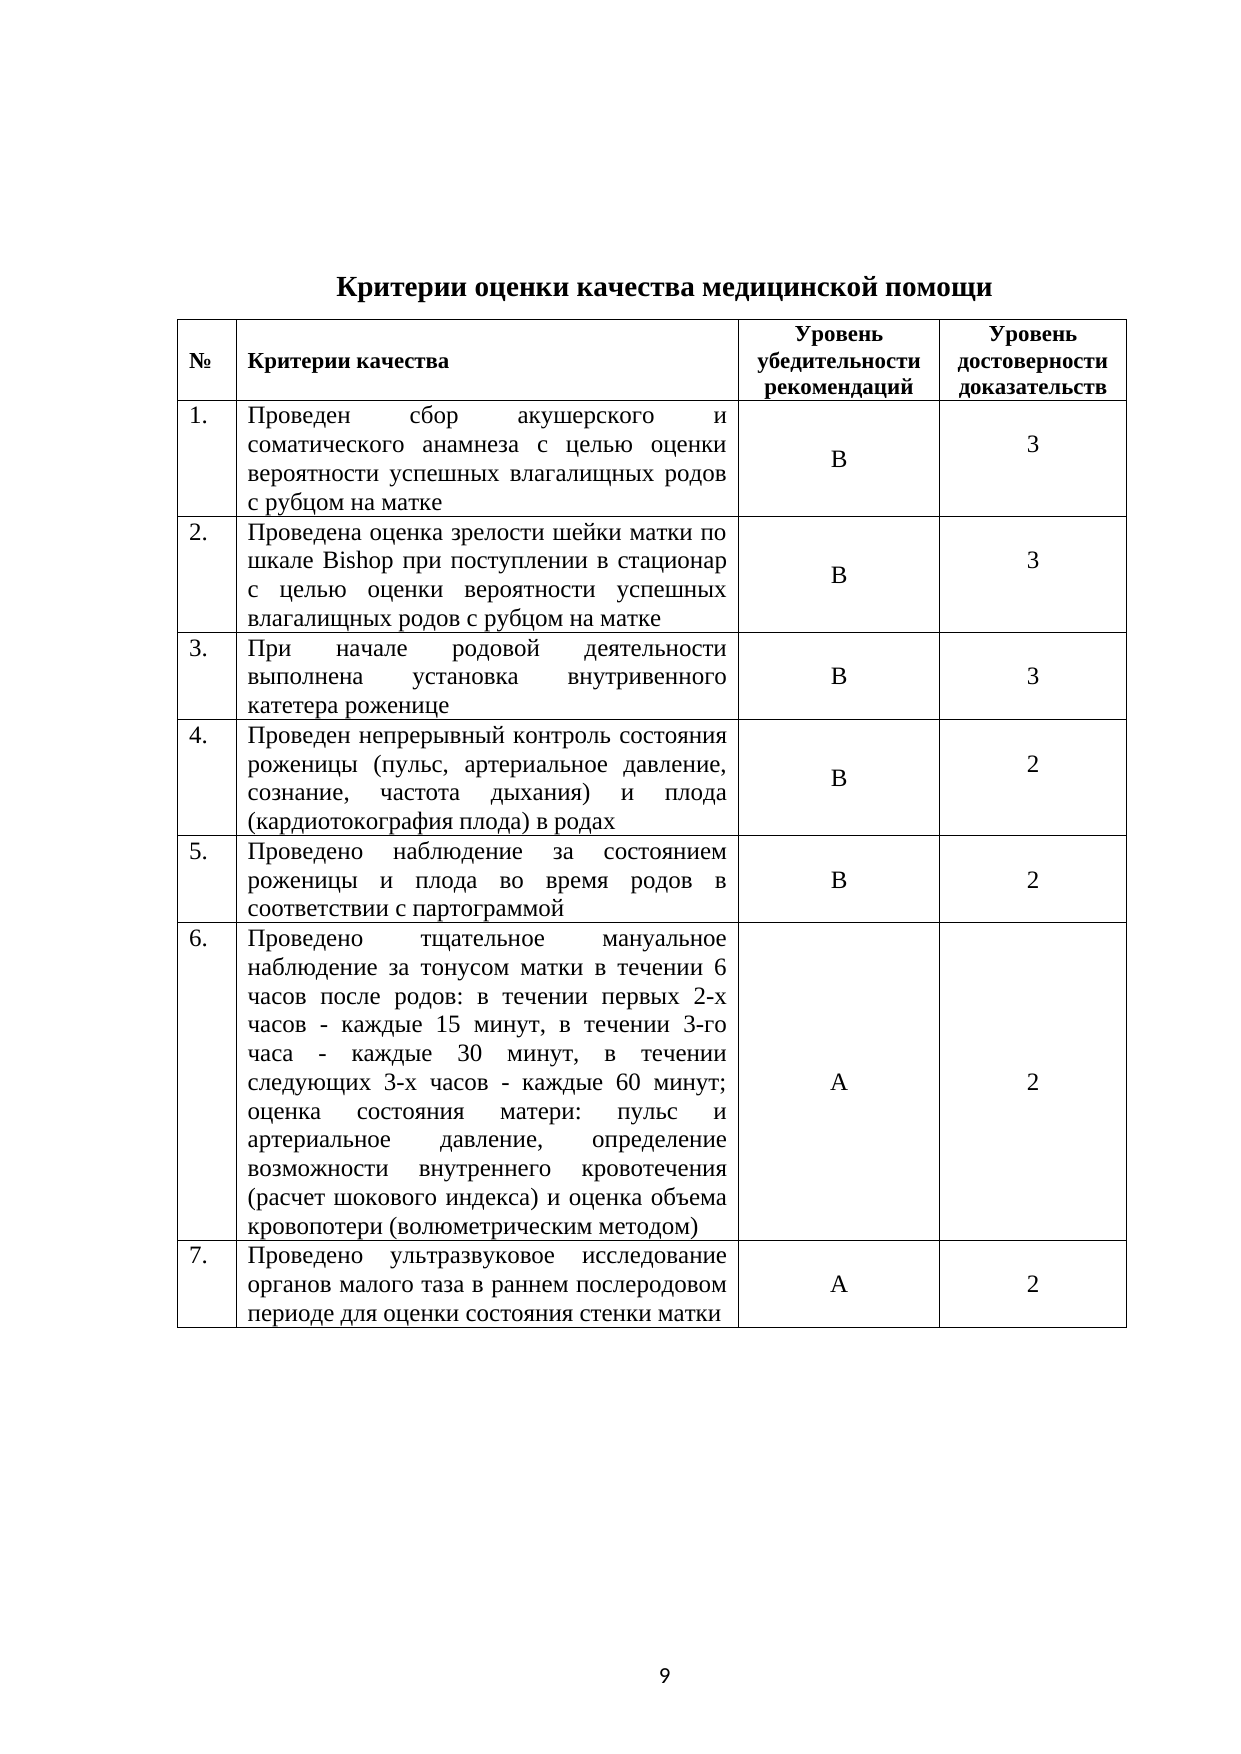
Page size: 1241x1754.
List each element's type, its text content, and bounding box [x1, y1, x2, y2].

table_cell Проведена оценка зрелости шейки матки по шкале Bishop при поступлении в стационар с целью оценки вероятности успешных влагалищных родов с рубцом на матке [237, 517, 738, 632]
table_cell 2 [940, 1241, 1126, 1327]
table_header Критерии качества [237, 320, 738, 399]
table_cell B [739, 633, 939, 719]
table_cell 2 [940, 836, 1126, 922]
table_cell B [739, 517, 939, 632]
table_cell Проведен непрерывный контроль состояния роженицы (пульс, артериальное давление, сознание, частота дыхания) и плода (кардиотокография плода) в родах [237, 720, 738, 835]
table_cell 3 [940, 401, 1126, 516]
table_cell Проведен сбор акушерского и соматического анамнеза с целью оценки вероятности успешных влагалищных родов с рубцом на матке [237, 401, 738, 516]
table_cell 3 [940, 517, 1126, 632]
text Критерии оценки качества медицинской помощи [177, 269, 1152, 303]
table_cell 2 [940, 720, 1126, 835]
table_header № [178, 320, 236, 399]
table_cell 4. [178, 720, 236, 835]
table_cell 3 [940, 633, 1126, 719]
table_header Уровень убедительности рекомендаций [883, 320, 939, 399]
table_header Уровень достоверности доказательств [1077, 320, 1126, 399]
table_cell B [739, 401, 939, 516]
table_cell Проведено наблюдение за состоянием роженицы и плода во время родов в соответствии с партограммой [237, 836, 738, 922]
table_cell 2 [940, 923, 1126, 1239]
table_cell 3. [178, 633, 236, 719]
table_cell 1. [178, 401, 236, 516]
table_cell Проведено ультразвуковое исследование органов малого таза в раннем послеродовом периоде для оценки состояния стенки матки [237, 1241, 738, 1327]
table_header Уровень достоверности доказательств [940, 320, 988, 399]
table_cell Проведено тщательное мануальное наблюдение за тонусом матки в течении 6 часов после родов: в течении первых 2-х часов - каждые 15 минут, в течении 3-го часа - каждые 30 минут, в течении следующих 3-х часов - каждые 60 минут; оценка состояния матери: пульс и артериальное давление, определение возможности внутреннего кровотечения (расчет шокового индекса) и оценка объема кровопотери (волюметрическим методом) [237, 923, 738, 1239]
table_header Уровень убедительности рекомендаций [739, 320, 794, 399]
table_cell 5. [178, 836, 236, 922]
table_cell 6. [178, 923, 236, 1239]
table_cell 2. [178, 517, 236, 632]
table_cell В [739, 836, 939, 922]
table_cell А [739, 1241, 939, 1327]
table_cell При начале родовой деятельности выполнена установка внутривенного катетера роженице [237, 633, 738, 719]
table_cell 7. [178, 1241, 236, 1327]
table_cell B [739, 720, 939, 835]
table_cell А [739, 923, 939, 1239]
